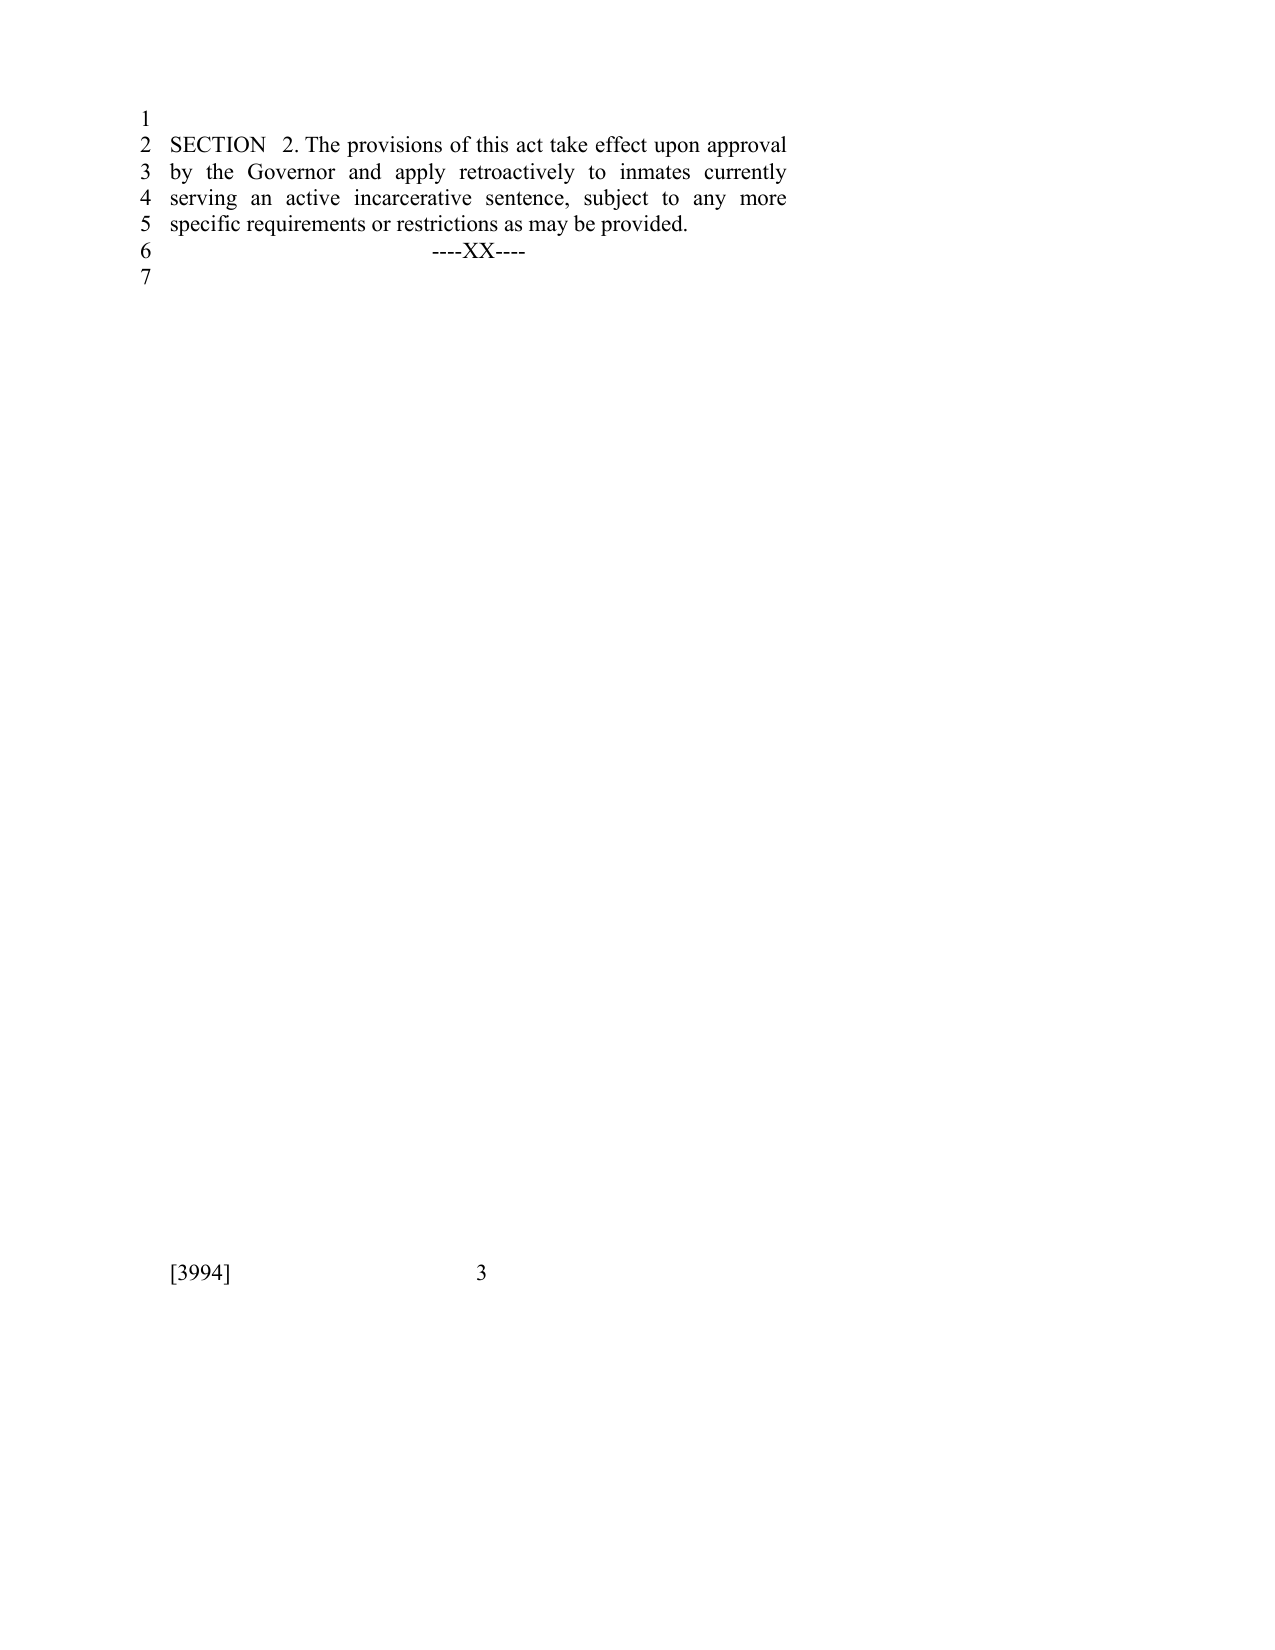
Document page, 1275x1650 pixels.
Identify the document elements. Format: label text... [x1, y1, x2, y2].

text ----XX---- [169, 237, 787, 263]
text SECTION 2. The provisions of this act take effect upon approval by the Governor and apply retroactively to inmates currently serving an active incarcerative sentence, subject to any more specific requirements or restrictions as may be provided. [169, 131, 787, 237]
